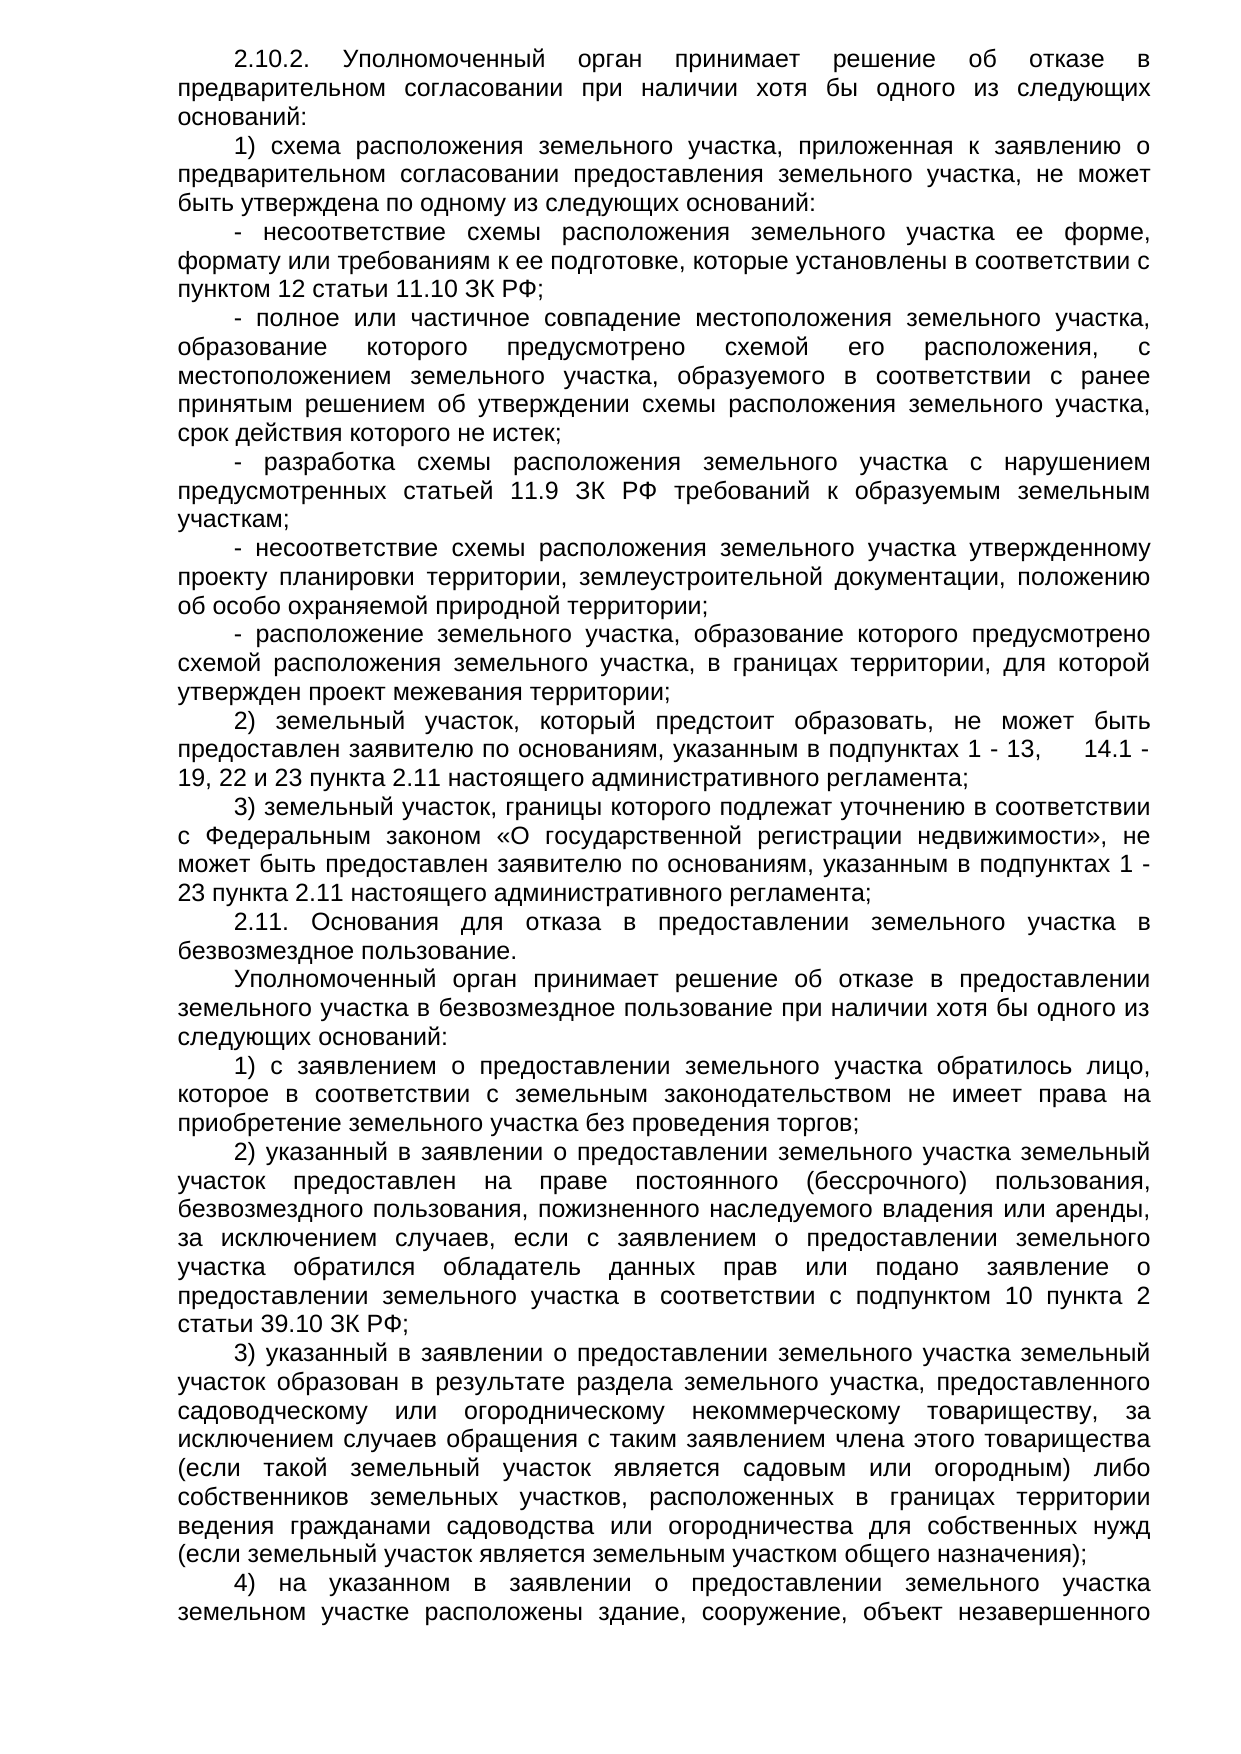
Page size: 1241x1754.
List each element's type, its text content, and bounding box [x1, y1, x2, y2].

text 2) земельный участок, который предстоит образовать, не может быть предоставлен заявителю по основаниям, указанным в подпунктах 1 - 13, 14.1 - 19, 22 и 23 пункта 2.11 настоящего административного регламента; [177, 706, 1152, 792]
text 3) земельный участок, границы которого подлежат уточнению в соответствии с Федеральным законом «О государственной регистрации недвижимости», не может быть предоставлен заявителю по основаниям, указанным в подпунктах 1 - 23 пункта 2.11 настоящего административного регламента; [177, 792, 1152, 907]
text - расположение земельного участка, образование которого предусмотрено схемой расположения земельного участка, в границах территории, для которой утвержден проект межевания территории; [177, 619, 1152, 706]
text - разработка схемы расположения земельного участка с нарушением предусмотренных статьей 11.9 ЗК РФ требований к образуемым земельным участкам; [177, 447, 1152, 533]
text - полное или частичное совпадение местоположения земельного участка, образование которого предусмотрено схемой его расположения, с местоположением земельного участка, образуемого в соответствии с ранее принятым решением об утверждении схемы расположения земельного участка, срок действия которого не истек; [177, 303, 1152, 447]
text 1) схема расположения земельного участка, приложенная к заявлению о предварительном согласовании предоставления земельного участка, не может быть утверждена по одному из следующих оснований: [177, 131, 1152, 217]
text - несоответствие схемы расположения земельного участка утвержденному проекту планировки территории, землеустроительной документации, положению об особо охраняемой природной территории; [177, 533, 1152, 619]
text 2) указанный в заявлении о предоставлении земельного участка земельный участок предоставлен на праве постоянного (бессрочного) пользования, безвозмездного пользования, пожизненного наследуемого владения или аренды, за исключением случаев, если с заявлением о предоставлении земельного участка обратился обладатель данных прав или подано заявление о предоставлении земельного участка в соответствии с подпунктом 10 пункта 2 статьи 39.10 ЗК РФ; [177, 1137, 1152, 1338]
text 1) с заявлением о предоставлении земельного участка обратилось лицо, которое в соответствии с земельным законодательством не имеет права на приобретение земельного участка без проведения торгов; [177, 1051, 1152, 1137]
text 3) указанный в заявлении о предоставлении земельного участка земельный участок образован в результате раздела земельного участка, предоставленного садоводческому или огородническому некоммерческому товариществу, за исключением случаев обращения с таким заявлением члена этого товарищества (если такой земельный участок является садовым или огородным) либо собственников земельных участков, расположенных в границах территории ведения гражданами садоводства или огородничества для собственных нужд (если земельный участок является земельным участком общего назначения); [177, 1338, 1152, 1568]
text - несоответствие схемы расположения земельного участка ее форме, формату или требованиям к ее подготовке, которые установлены в соответствии с пунктом 12 статьи 11.10 ЗК РФ; [177, 217, 1152, 303]
text Уполномоченный орган принимает решение об отказе в предоставлении земельного участка в безвозмездное пользование при наличии хотя бы одного из следующих оснований: [177, 964, 1152, 1051]
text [177, 1568, 1152, 1626]
text 2.10.2. Уполномоченный орган принимает решение об отказе в предварительном согласовании при наличии хотя бы одного из следующих оснований: [177, 44, 1152, 131]
text 2.11. Основания для отказа в предоставлении земельного участка в безвозмездное пользование. [177, 907, 1152, 964]
